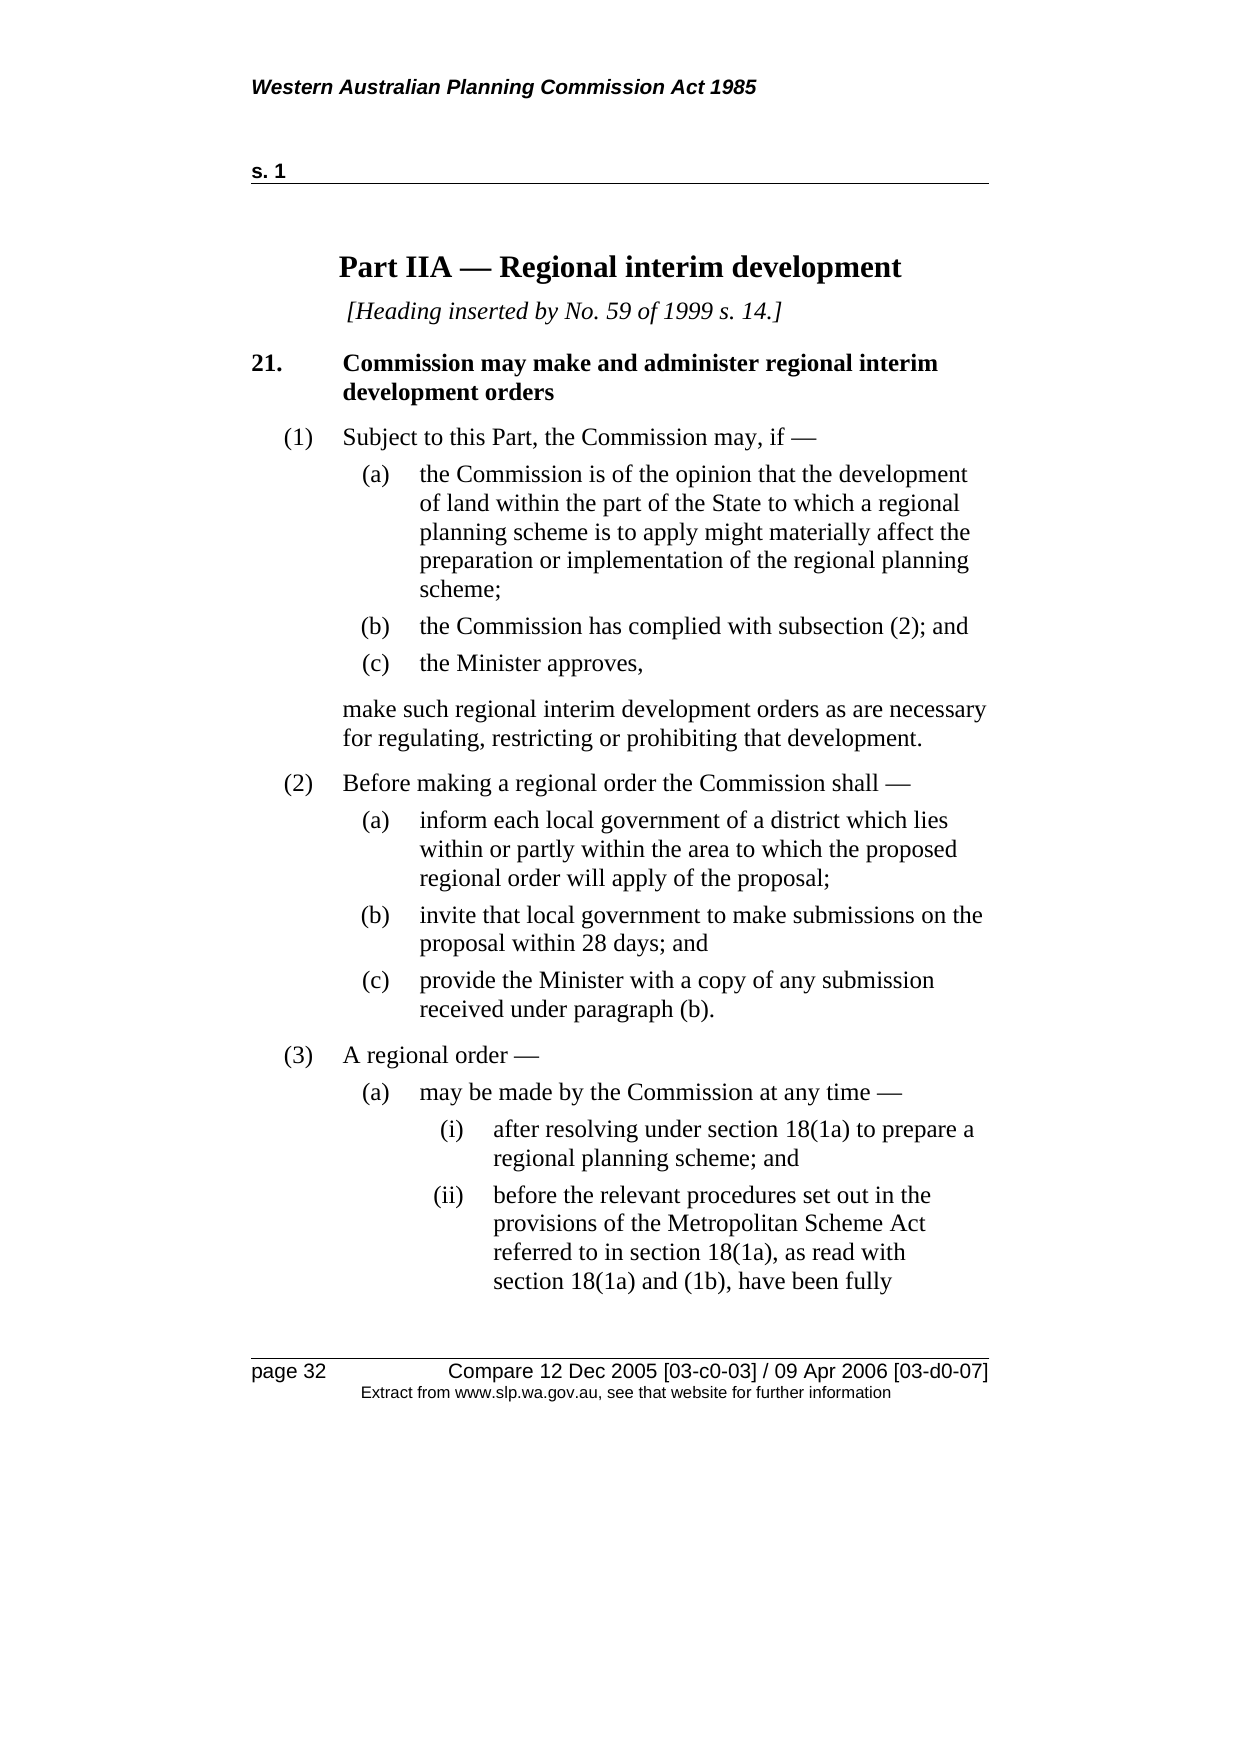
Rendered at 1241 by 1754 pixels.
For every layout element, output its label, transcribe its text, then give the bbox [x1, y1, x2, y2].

text (1) Subject to this Part, the Commission may, if — [251, 422, 989, 451]
text (3) A regional order — [251, 1040, 989, 1068]
text (c) provide the Minister with a copy of any submission received under paragraph (b). [251, 966, 989, 1023]
text (2) Before making a regional order the Commission shall — [251, 768, 989, 797]
text (a) may be made by the Commission at any time — [251, 1077, 989, 1106]
text (b) the Commission has complied with subsection (2); and [251, 611, 989, 640]
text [251, 1180, 989, 1295]
text make such regional interim development orders as are necessary for regulating, restricting or prohibiting that development. [251, 694, 989, 751]
text (a) the Commission is of the opinion that the development of land within the part of the State to which a regional planning scheme is to apply might materially affect the preparation or implementation of the regional planning scheme; [251, 459, 989, 603]
text (c) the Minister approves, [251, 648, 989, 677]
subtitle Part IIA — Regional interim development [251, 248, 989, 284]
text (b) invite that local government to make submissions on the proposal within 28 days; and [251, 900, 989, 957]
text (a) inform each local government of a district which lies within or partly within the area to which the proposed regional order will apply of the proposal; [251, 805, 989, 891]
subtitle 21. Commission may make and administer regional interim development orders [251, 348, 989, 406]
subtitle [Heading inserted by No. 59 of 1999 s. 14.] [342, 296, 989, 325]
text (i) after resolving under section 18(1a) to prepare a regional planning scheme; and [251, 1114, 989, 1171]
